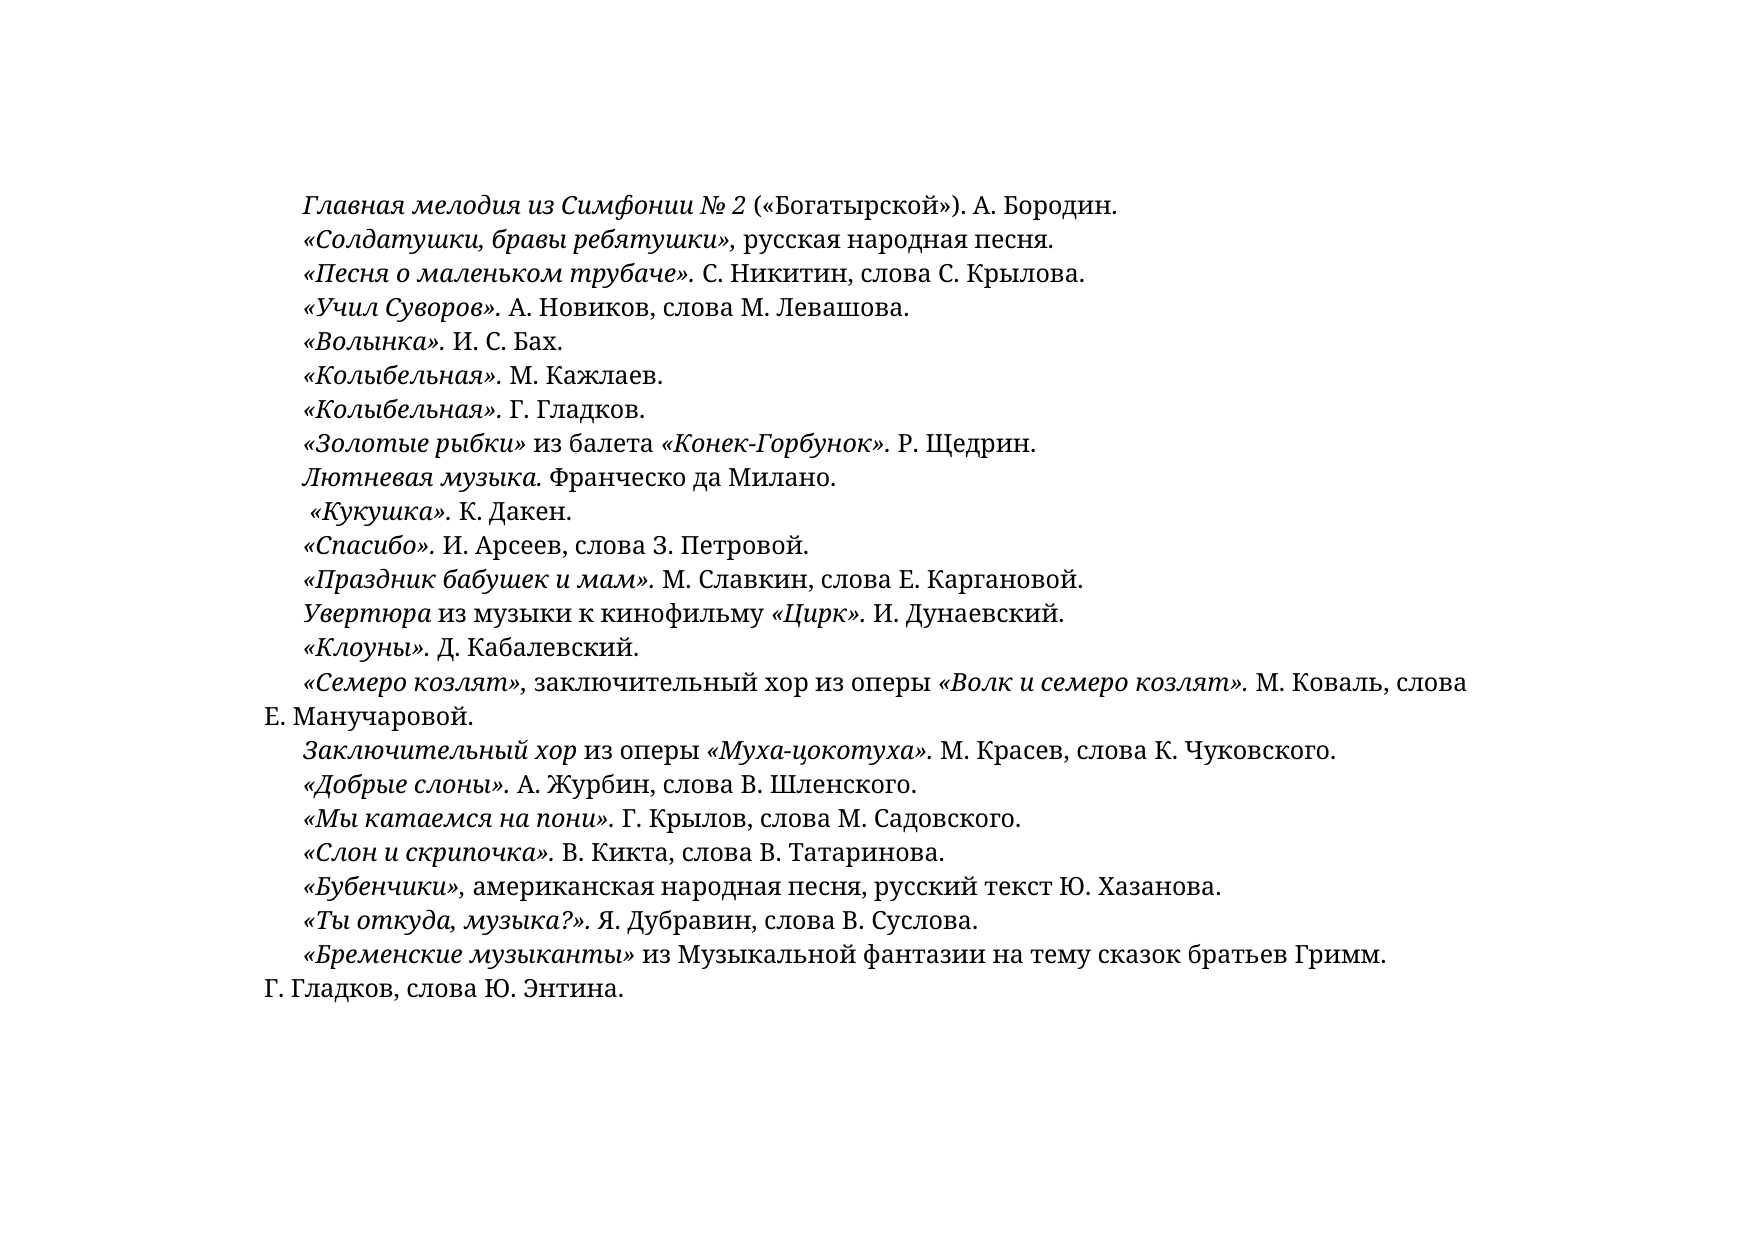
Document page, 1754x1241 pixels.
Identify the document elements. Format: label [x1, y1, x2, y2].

table_header [209, 104, 1545, 1089]
